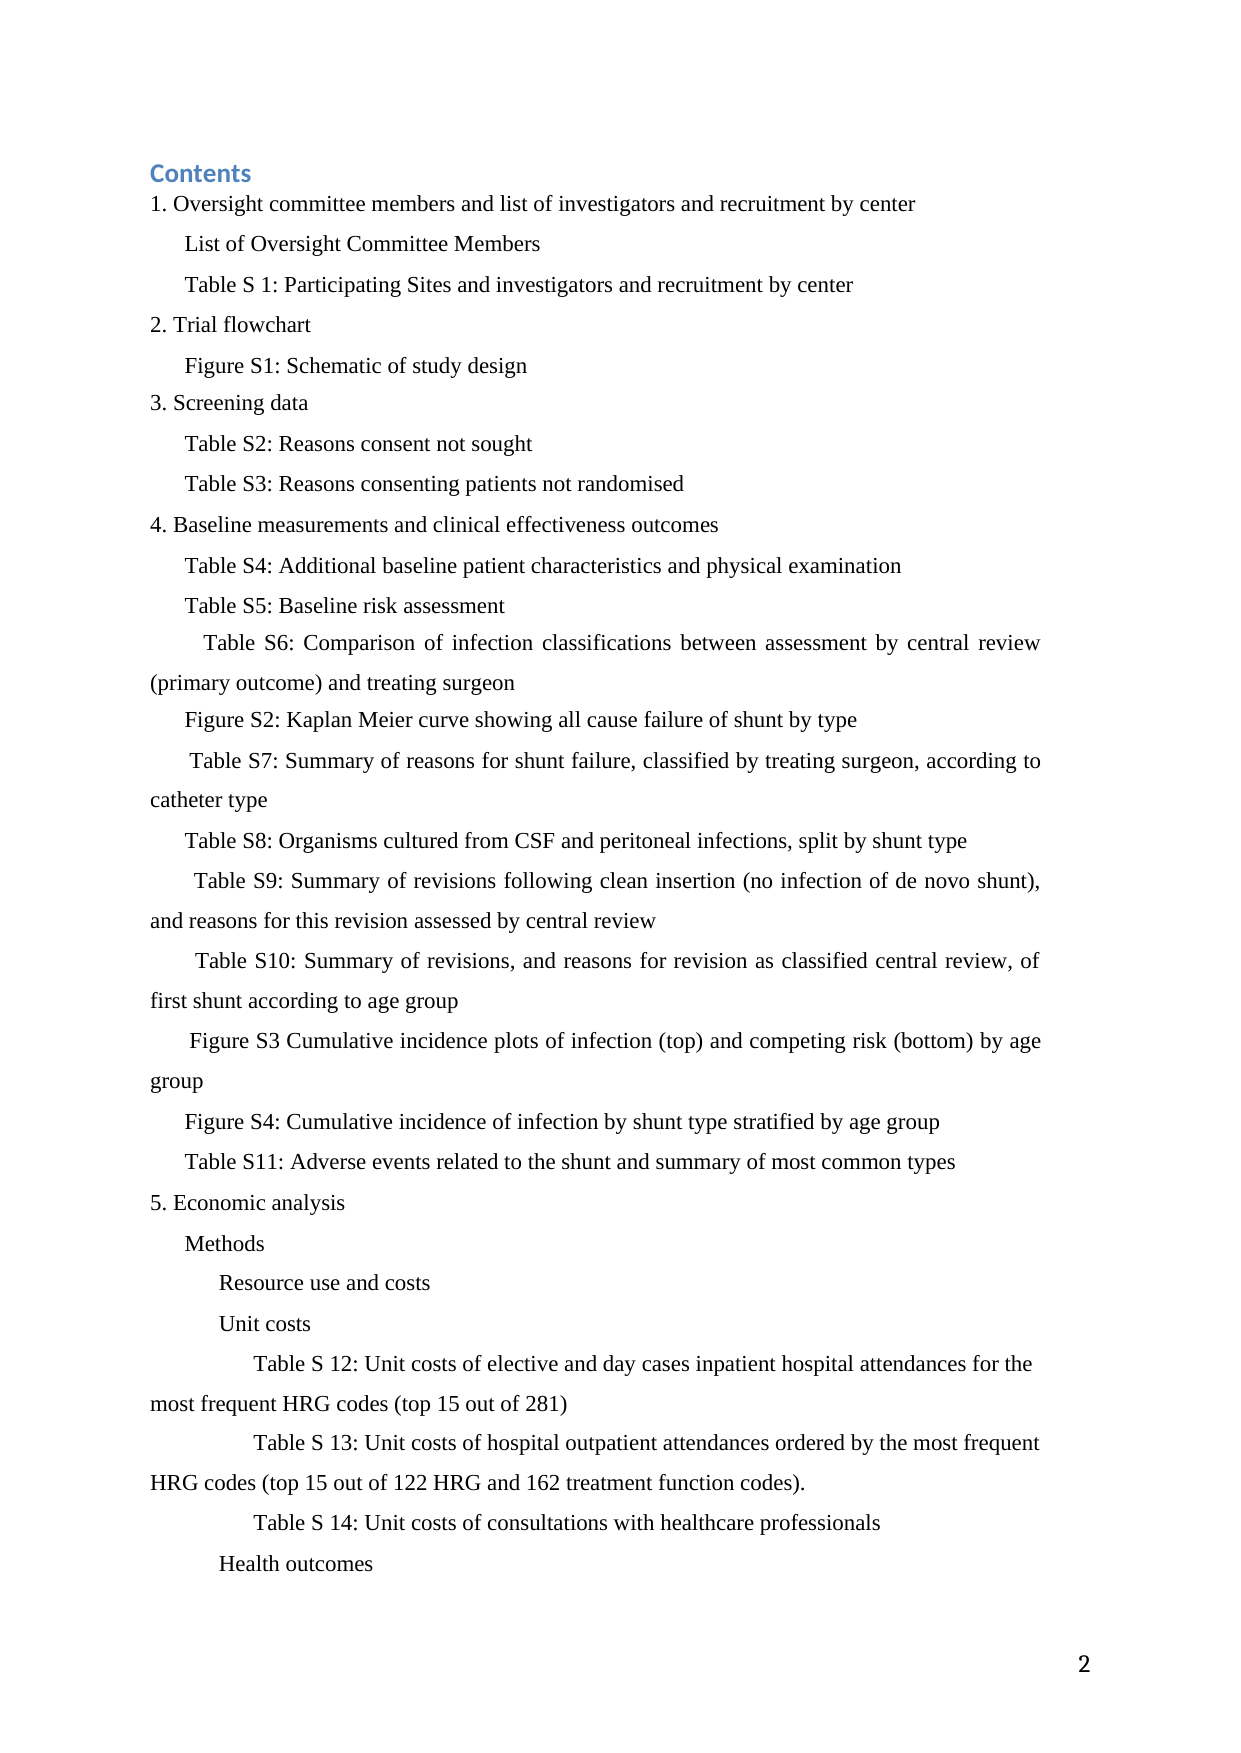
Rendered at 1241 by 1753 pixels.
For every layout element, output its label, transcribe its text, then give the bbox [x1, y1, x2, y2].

table_cell Table S 12: Unit costs of elective and day cases inpatient hospital attendances for the most frequent HRG codes (top 15 out of 281) Table S 13: Unit costs of hospital outpatient attendances ordered by the most frequent HRG codes (top 15 out of 122 HRG and 162 treatment function codes). [139, 1350, 1054, 1509]
table_cell Figure S3 Cumulative incidence plots of infection (top) and competing risk (bottom) by age group [139, 1028, 1054, 1108]
table_cell Figure S4: Cumulative incidence of infection by shunt type stratified by age group [139, 1108, 1054, 1148]
table_cell Table S2: Reasons consent not sought [139, 430, 1054, 471]
table_cell Health outcomes [139, 1550, 1054, 1591]
table_cell Table S9: Summary of revisions following clean insertion (no infection of de novo shunt), and reasons for this revision assessed by central review [139, 868, 1054, 947]
table_cell Table S7: Summary of reasons for shunt failure, classified by treating surgeon, according to catheter type [139, 747, 1054, 827]
table_cell Table S5: Baseline risk assessment [139, 593, 1054, 629]
table_cell Table S4: Additional baseline patient characteristics and physical examination [139, 552, 1054, 592]
table_cell Table S 14: Unit costs of consultations with healthcare professionals [139, 1509, 1054, 1550]
table_cell Methods Resource use and costs [139, 1230, 1054, 1310]
table_cell Table S 1: Participating Sites and investigators and recruitment by center [139, 271, 1054, 312]
table_cell 5. Economic analysis [139, 1189, 1054, 1229]
subtitle Contents [150, 157, 1090, 190]
table_cell Table S10: Summary of revisions, and reasons for revision as classified central review, of first shunt according to age group [139, 948, 1054, 1028]
table_cell Figure S1: Schematic of study design [139, 352, 1054, 389]
table_cell 4. Baseline measurements and clinical effectiveness outcomes [139, 511, 1054, 552]
table_cell Figure S2: Kaplan Meier curve showing all cause failure of shunt by type [139, 706, 1054, 747]
table_cell 2. Trial flowchart [139, 312, 1054, 352]
table_cell Unit costs [139, 1310, 1054, 1350]
table_cell Table S8: Organisms cultured from CSF and peritoneal infections, split by shunt type [139, 827, 1054, 867]
table_cell Table S6: Comparison of infection classifications between assessment by central review (primary outcome) and treating surgeon [139, 630, 1054, 706]
table_cell List of Oversight Committee Members [139, 230, 1054, 271]
table_cell Table S11: Adverse events related to the shunt and summary of most common types [139, 1148, 1054, 1189]
table_cell 3. Screening data [139, 389, 1054, 430]
table_cell Table S3: Reasons consenting patients not randomised [139, 471, 1054, 511]
table_header 1. Oversight committee members and list of investigators and recruitment by center [139, 190, 1054, 230]
